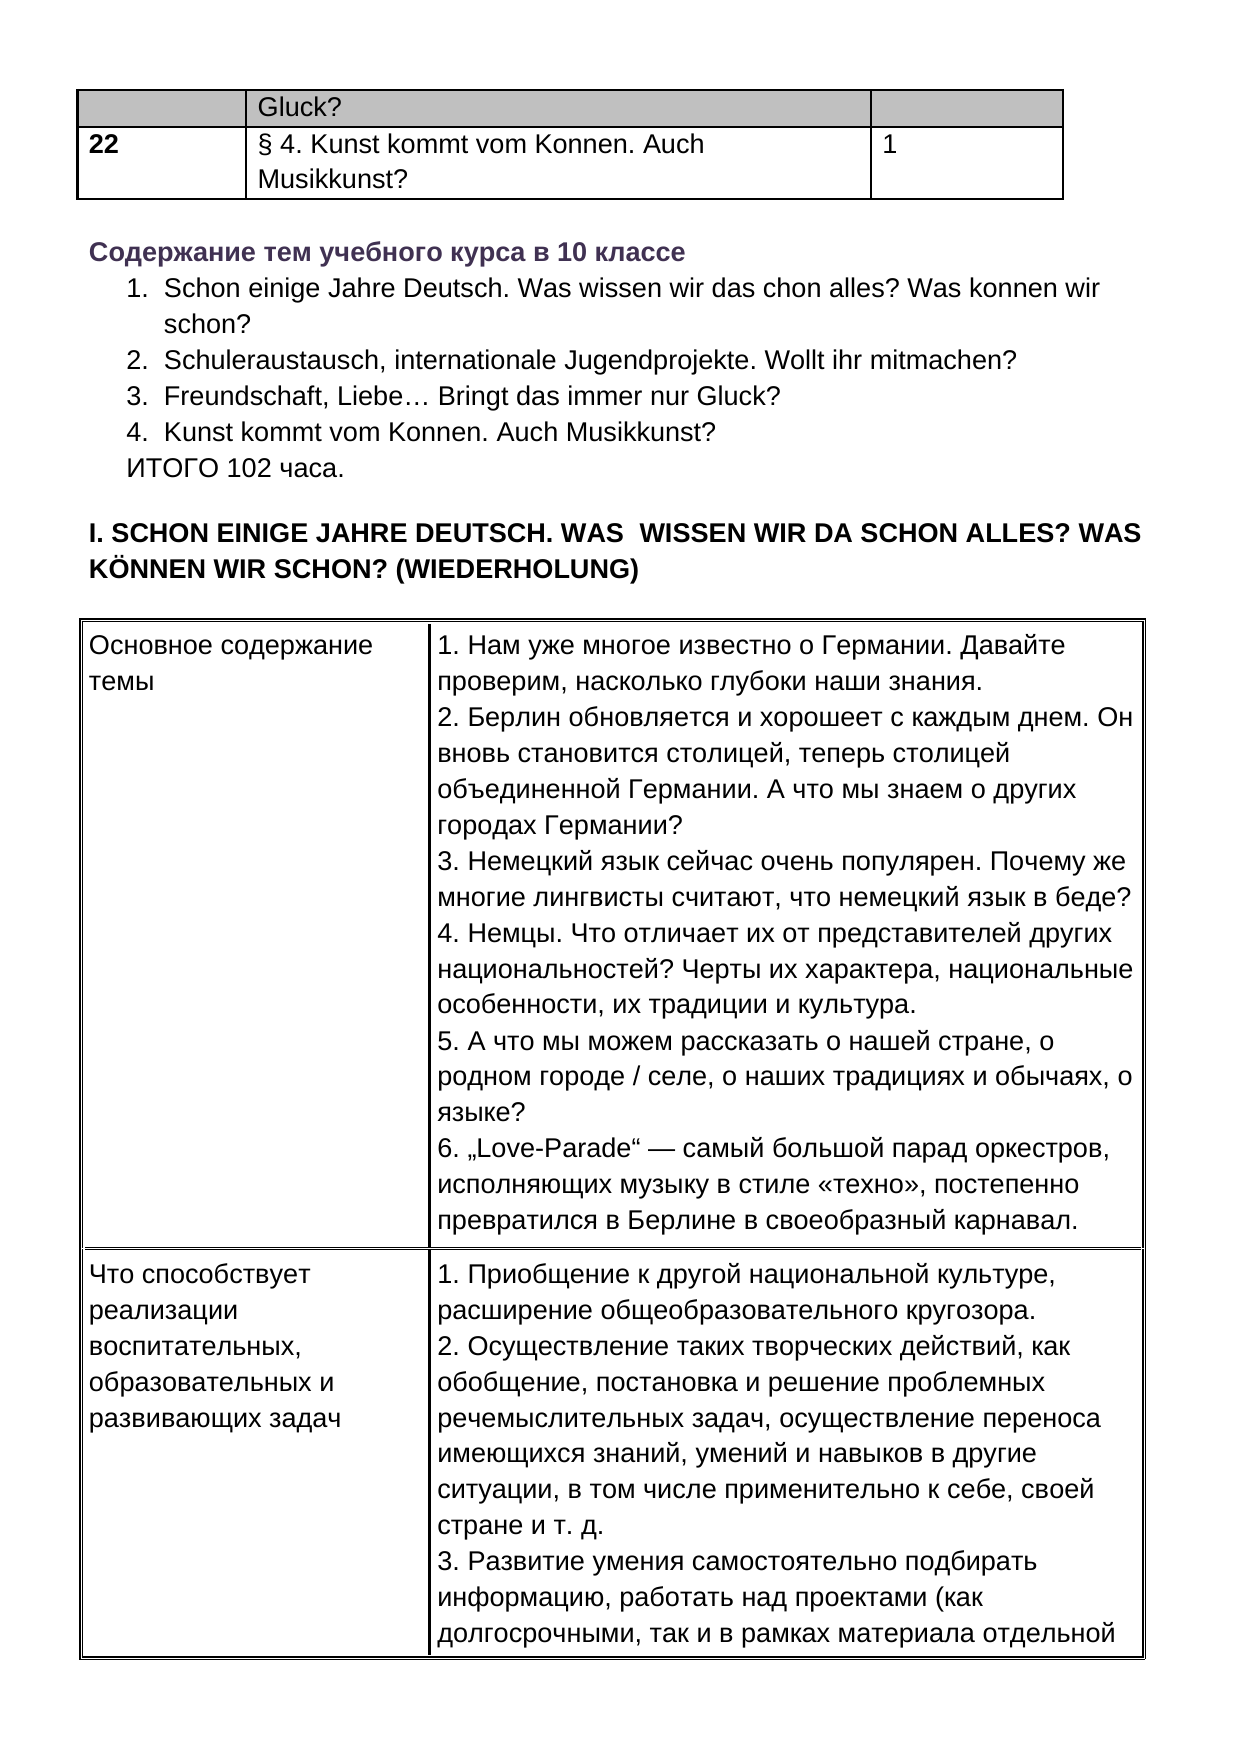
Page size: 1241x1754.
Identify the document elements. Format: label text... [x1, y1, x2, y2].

list Kunst kommt vom Konnen. Auch Musikkunst? [126, 416, 1152, 447]
list Schuleraustausch, internationale Jugendprojekte. Wollt ihr mitmachen? [126, 344, 1152, 375]
table_cell 1 [872, 91, 1062, 126]
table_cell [247, 91, 870, 126]
list Schon einige Jahre Deutsch. Was wissen wir das chon alles? Was konnen wir schon? [126, 272, 1152, 339]
table_cell 32 [79, 91, 245, 126]
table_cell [81, 1247, 429, 1656]
list Freundschaft, Liebe… Bringt das immer nur Gluck? [126, 380, 1152, 411]
text Содержание тем учебного курса в 10 классе [89, 236, 1152, 268]
text I. SCHON EINIGE JAHRE DEUTSCH. WAS WISSEN WIR DA SCHON ALLES? WAS KÖNNEN WIR SCHON? (WIEDERHOLUNG) [89, 517, 1152, 584]
text ИТОГО 102 часа. [126, 452, 1152, 483]
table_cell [429, 1247, 1144, 1656]
table_header Основное содержание темы [83, 622, 429, 1247]
table_header 1. Нам уже многое известно о Германии. Давайте проверим, насколько глубоки наши знания. 2. Берлин обновляется и хорошеет с каждым днем. Он вновь становится столицей, теперь столицей объединенной Германии. А что мы знаем о других городах Германии? 3. Немецкий язык сейчас очень популярен. Почему же многие лингвисты считают, что немецкий язык в беде? 4. Немцы. Что отличает их от представителей других национальностей? Черты их характера, национальные особенности, их традиции и культура. 5. А что мы можем рассказать о нашей стране, о родном городе / селе, о наших традициях и обычаях, о языке? 6. „Love-Parade“ — самый большой парад оркестров, исполняющих музыку в стиле «техно», постепенно превратился в Берлине в своеобразный карнавал. [429, 622, 1142, 1247]
table_cell § 4. Kunst kommt vom Konnen. Auch Musikkunst? [247, 128, 870, 198]
table_cell 22 [79, 128, 245, 198]
table_cell 1 [872, 128, 1062, 198]
